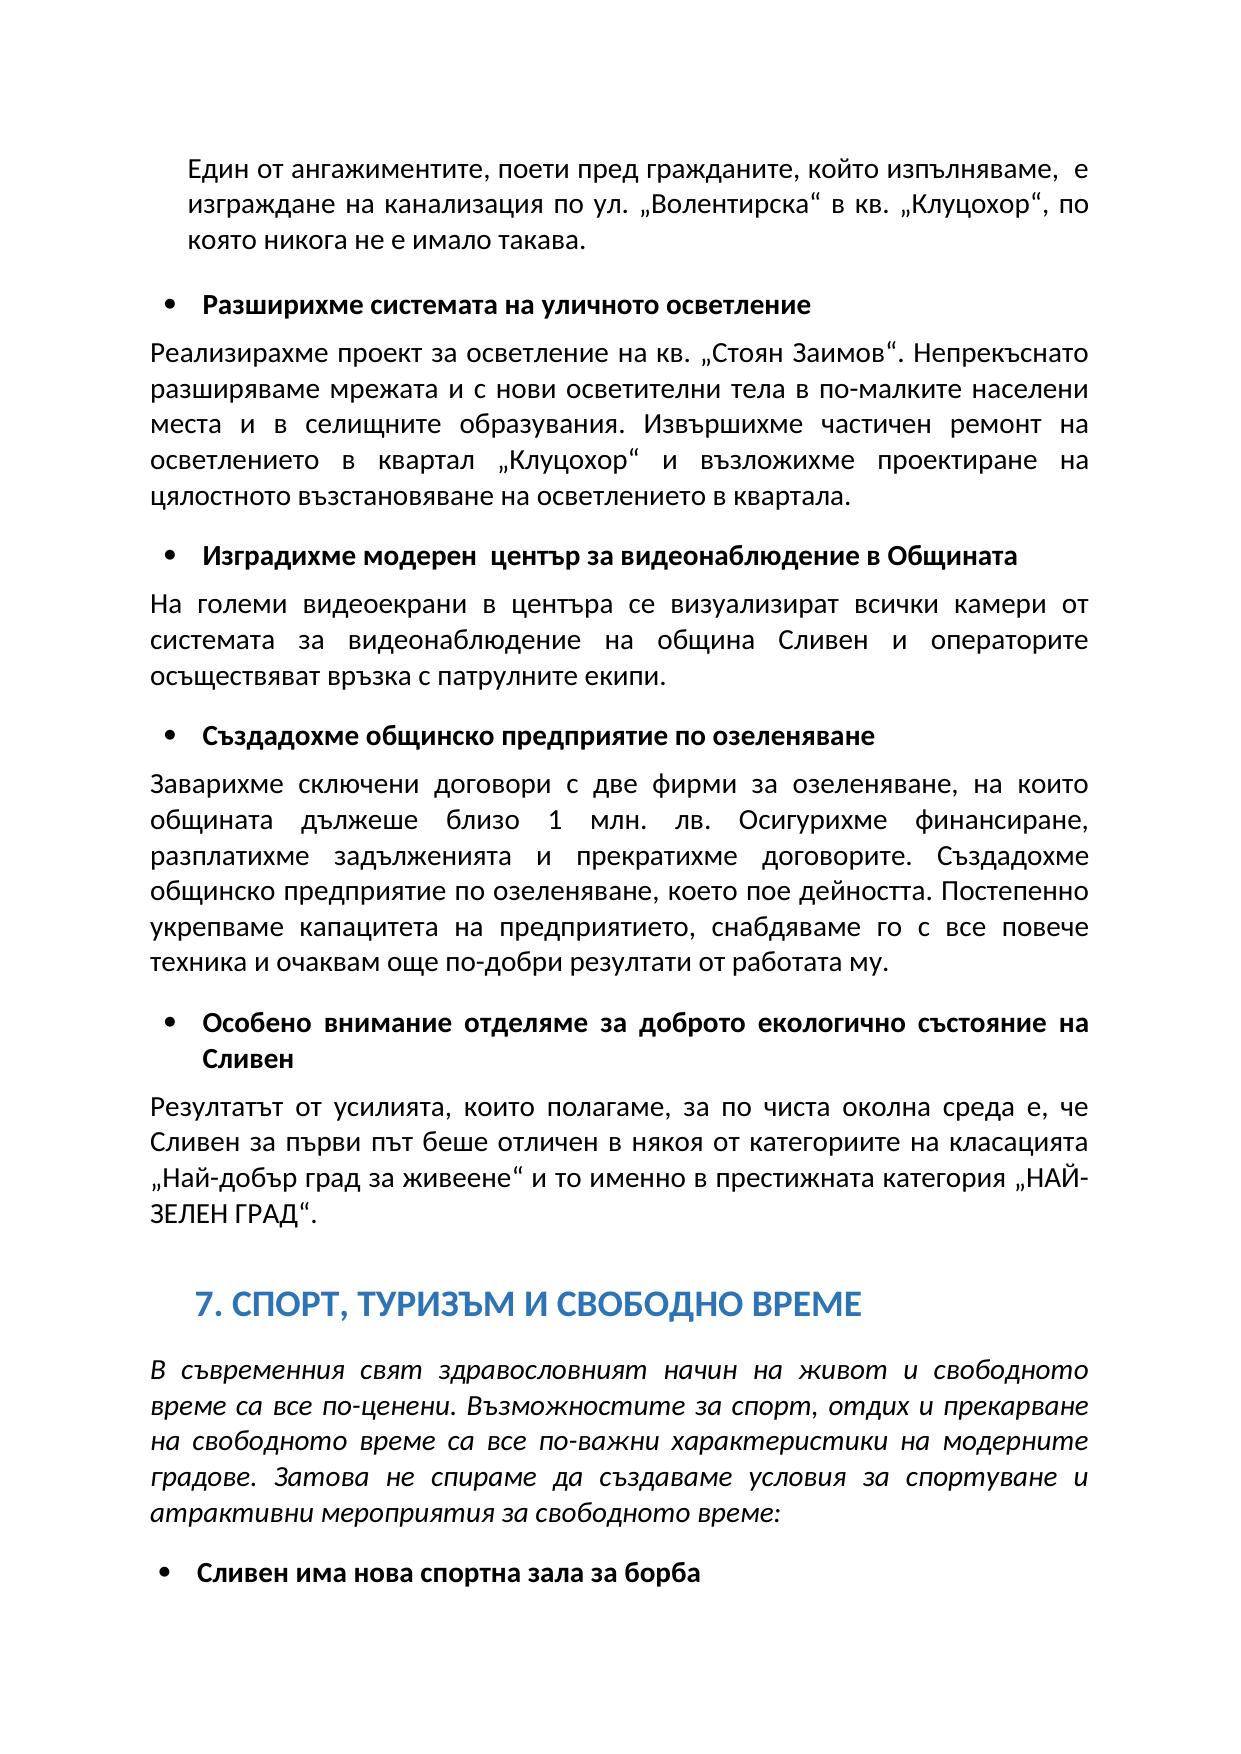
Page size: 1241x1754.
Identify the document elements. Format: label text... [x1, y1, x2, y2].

text На големи видеоекрани в центъра се визуализират всички камери от системата за видеонаблюдение на община Сливен и операторите осъществяват връзка с патрулните екипи. [150, 585, 1090, 692]
subtitle СПОРТ, ТУРИЗЪМ И СВОБОДНО ВРЕМЕ [194, 1280, 1090, 1326]
text Разширихме системата на уличното осветление [165, 286, 1090, 322]
text В съвременния свят здравословният начин на живот и свободното време са все по-ценени. Възможностите за спорт, отдих и прекарване на свободното време са все по-важни характеристики на модерните градове. Затова не спираме да създаваме условия за спортуване и атрактивни мероприятия за свободното време: [150, 1351, 1090, 1529]
list Сливен има нова спортна зала за борба [159, 1554, 1090, 1590]
text Заварихме сключени договори с две фирми за озеленяване, на които общината дължеше близо 1 млн. лв. Осигурихме финансиране, разплатихме задълженията и прекратихме договорите. Създадохме общинско предприятие по озеленяване, което пое дейността. Постепенно укрепваме капацитета на предприятието, снабдяваме го с все повече техника и очаквам още по-добри резултати от работата му. [150, 765, 1090, 979]
text Един от ангажиментите, поети пред гражданите, който изпълняваме, е изграждане на канализация по ул. „Волентирска“ в кв. „Клуцохор“, по която никога не е имало такава. [187, 150, 1090, 257]
text Създадохме общинско предприятие по озеленяване [165, 717, 1090, 753]
text Изградихме модерен център за видеонаблюдение в Общината [165, 537, 1090, 573]
text Реализирахме проект за осветление на кв. „Стоян Заимов“. Непрекъснато разширяваме мрежата и с нови осветителни тела в по-малките населени места и в селищните образувания. Извършихме частичен ремонт на осветлението в квартал „Клуцохор“ и възложихме проектиране на цялостното възстановяване на осветлението в квартала. [150, 334, 1090, 512]
text Особено внимание отделяме за доброто екологично състояние на Сливен [165, 1004, 1090, 1075]
text Резултатът от усилията, които полагаме, за по чиста околна среда е, че Сливен за първи път беше отличен в някоя от категориите на класацията „Най-добър град за живеене“ и то именно в престижната категория „НАЙ-ЗЕЛЕН ГРАД“. [150, 1088, 1090, 1230]
